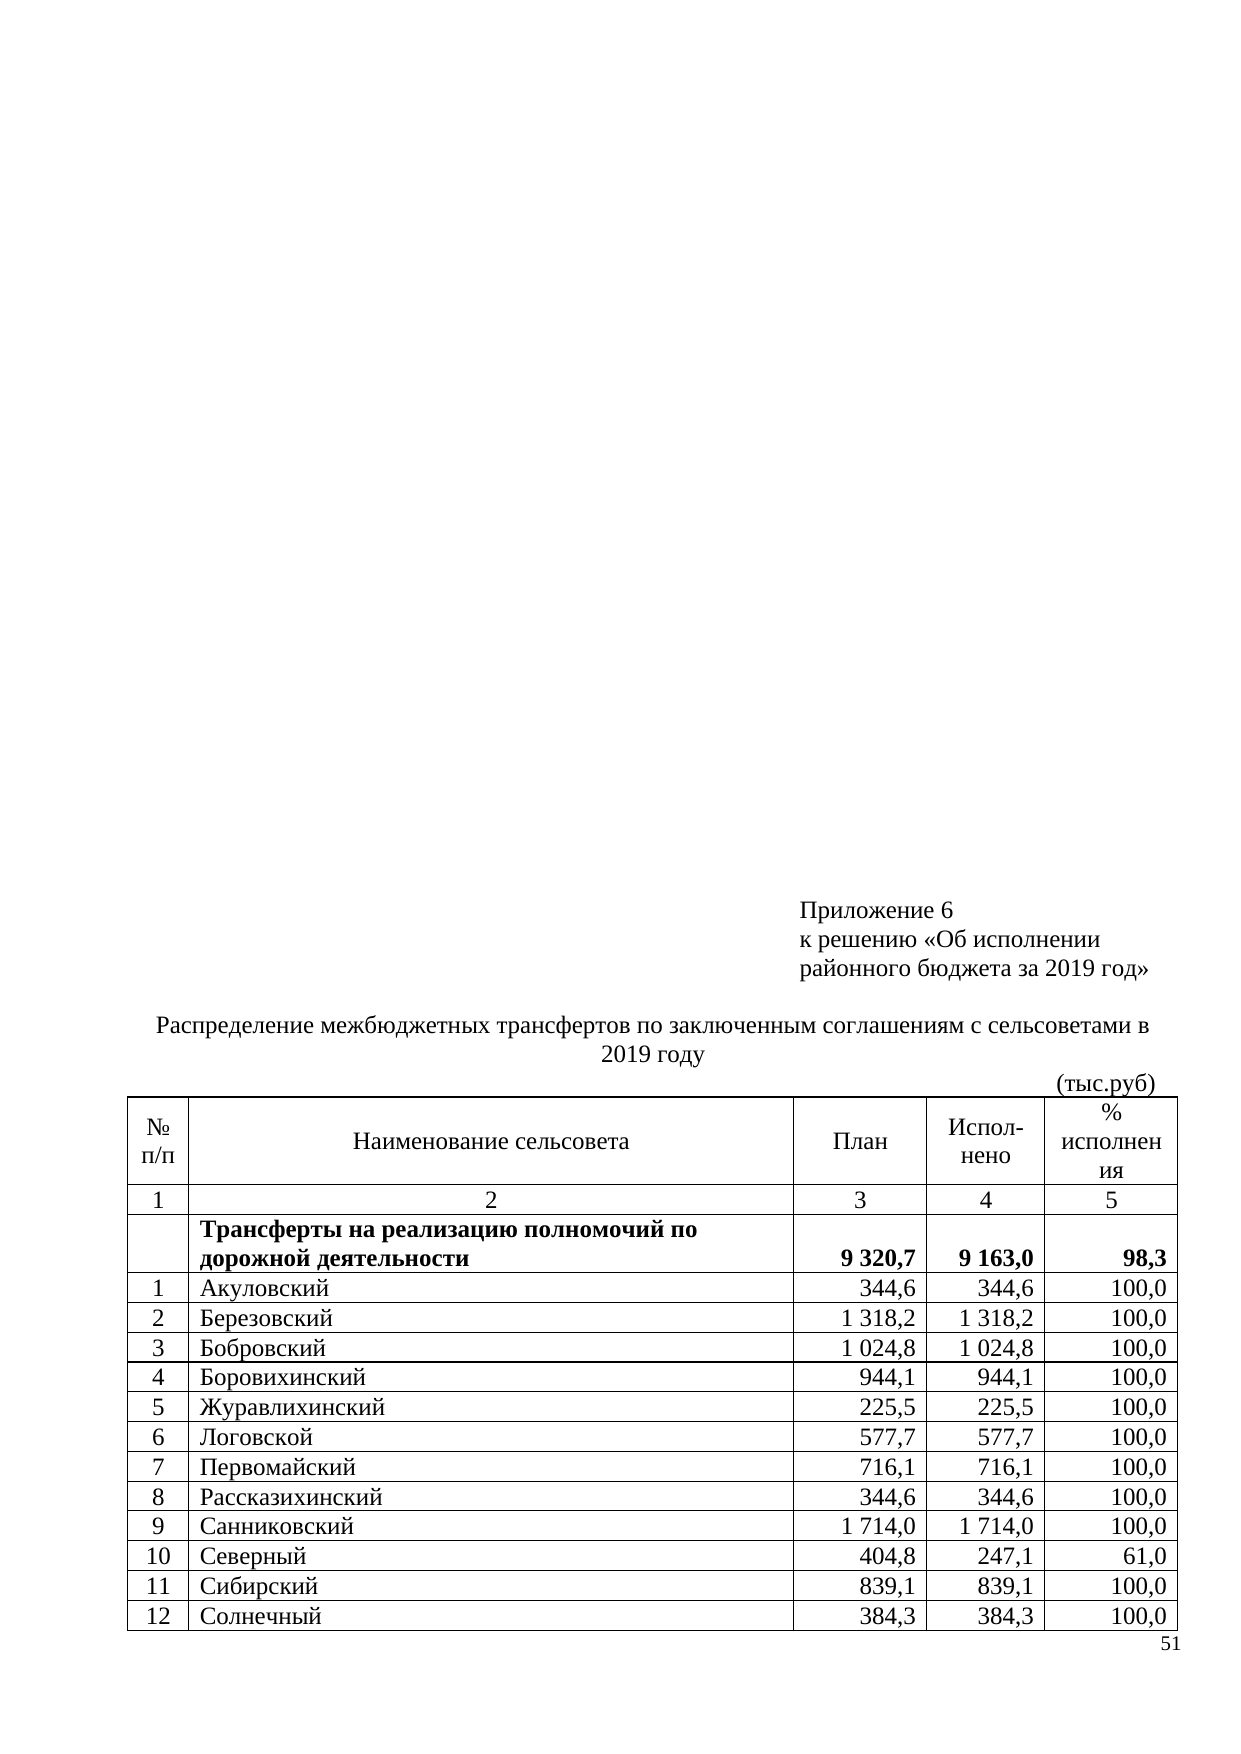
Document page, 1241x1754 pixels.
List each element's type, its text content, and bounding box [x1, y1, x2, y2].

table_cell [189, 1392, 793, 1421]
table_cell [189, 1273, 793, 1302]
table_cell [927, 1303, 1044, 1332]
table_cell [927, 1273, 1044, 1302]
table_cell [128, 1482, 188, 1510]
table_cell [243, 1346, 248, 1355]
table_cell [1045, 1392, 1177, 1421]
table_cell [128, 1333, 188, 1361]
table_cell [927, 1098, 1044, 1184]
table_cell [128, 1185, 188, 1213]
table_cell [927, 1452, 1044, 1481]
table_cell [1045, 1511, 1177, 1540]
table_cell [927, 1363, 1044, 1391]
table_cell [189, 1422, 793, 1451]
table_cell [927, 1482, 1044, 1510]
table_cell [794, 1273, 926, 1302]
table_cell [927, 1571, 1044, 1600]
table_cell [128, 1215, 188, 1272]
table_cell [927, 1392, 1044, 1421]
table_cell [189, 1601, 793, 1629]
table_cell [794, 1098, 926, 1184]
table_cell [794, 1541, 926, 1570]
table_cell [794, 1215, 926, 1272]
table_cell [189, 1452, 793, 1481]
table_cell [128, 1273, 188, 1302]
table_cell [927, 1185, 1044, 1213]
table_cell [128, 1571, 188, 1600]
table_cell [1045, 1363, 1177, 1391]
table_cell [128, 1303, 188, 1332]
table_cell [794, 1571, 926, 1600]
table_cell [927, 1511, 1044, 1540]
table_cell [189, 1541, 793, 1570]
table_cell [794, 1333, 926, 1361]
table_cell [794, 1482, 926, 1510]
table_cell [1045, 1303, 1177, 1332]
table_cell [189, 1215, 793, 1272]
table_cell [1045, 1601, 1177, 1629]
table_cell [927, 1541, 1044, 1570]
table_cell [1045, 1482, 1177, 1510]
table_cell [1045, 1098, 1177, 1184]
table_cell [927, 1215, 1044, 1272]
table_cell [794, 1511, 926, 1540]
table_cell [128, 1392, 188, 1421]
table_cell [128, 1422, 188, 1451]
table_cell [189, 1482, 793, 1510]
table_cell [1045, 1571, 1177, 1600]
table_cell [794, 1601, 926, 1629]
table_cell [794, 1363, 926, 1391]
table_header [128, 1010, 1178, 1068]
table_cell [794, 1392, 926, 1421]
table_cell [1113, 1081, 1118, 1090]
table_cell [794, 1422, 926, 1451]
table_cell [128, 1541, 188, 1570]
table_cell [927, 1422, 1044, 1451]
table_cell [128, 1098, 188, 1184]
text районного бюджета за 2019 год» [118, 953, 1181, 981]
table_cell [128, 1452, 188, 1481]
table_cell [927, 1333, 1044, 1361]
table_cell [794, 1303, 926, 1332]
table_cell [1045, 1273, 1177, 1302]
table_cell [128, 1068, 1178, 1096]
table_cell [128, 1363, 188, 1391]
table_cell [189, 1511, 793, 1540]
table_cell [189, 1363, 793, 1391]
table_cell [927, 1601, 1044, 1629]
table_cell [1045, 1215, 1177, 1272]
text Приложение 6 [118, 895, 1181, 924]
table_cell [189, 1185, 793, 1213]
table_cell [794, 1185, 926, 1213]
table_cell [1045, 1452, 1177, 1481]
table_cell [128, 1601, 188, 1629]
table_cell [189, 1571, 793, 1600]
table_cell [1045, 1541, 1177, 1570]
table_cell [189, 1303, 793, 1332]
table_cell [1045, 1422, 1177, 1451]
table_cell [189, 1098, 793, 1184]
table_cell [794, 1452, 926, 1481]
text к решению «Об исполнении [118, 924, 1181, 953]
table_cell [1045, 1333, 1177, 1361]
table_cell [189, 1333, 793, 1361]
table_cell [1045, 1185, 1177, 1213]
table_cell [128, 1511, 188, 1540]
